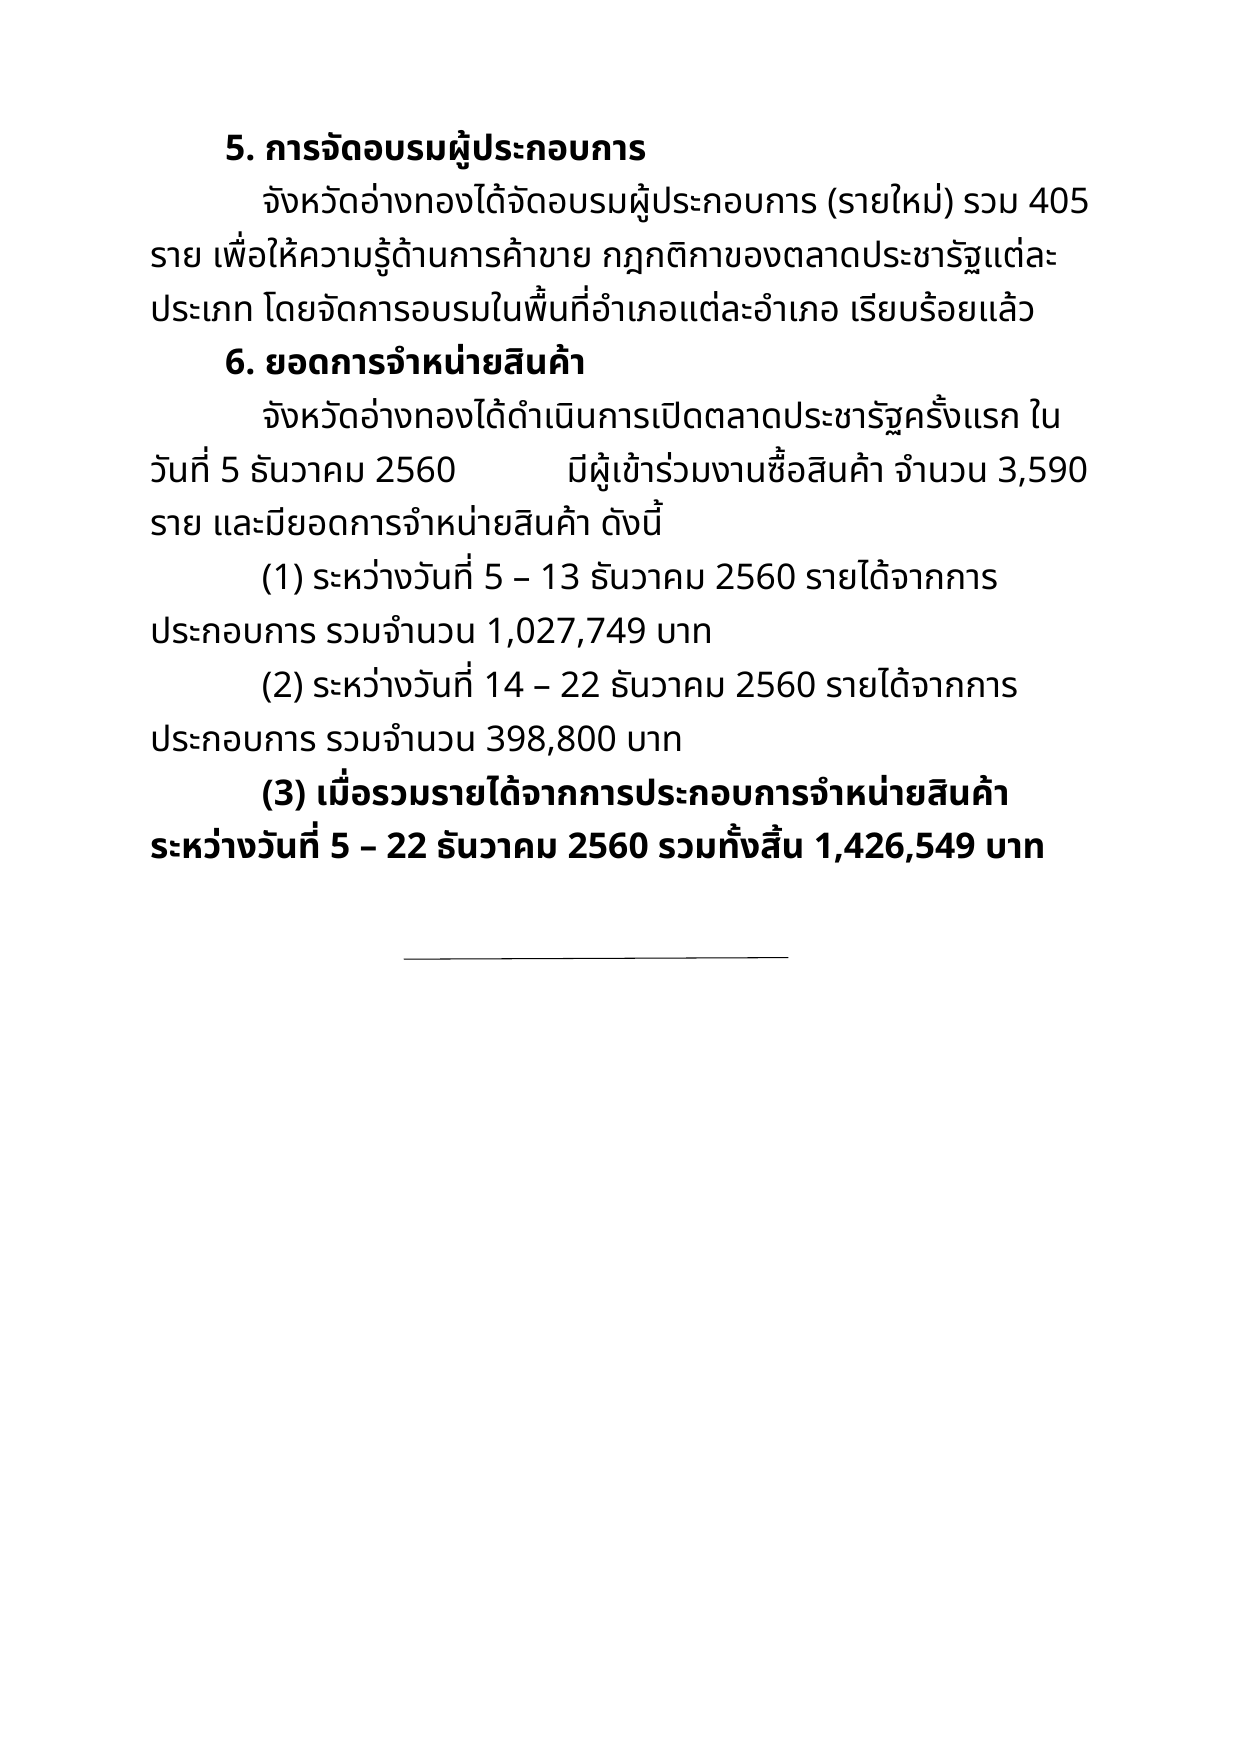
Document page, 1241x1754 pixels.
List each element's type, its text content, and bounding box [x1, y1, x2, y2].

text จังหวัดอ่างทองได้จัดอบรมผู้ประกอบการ (รายใหม่) รวม 405 ราย เพื่อให้ความรู้ด้านการค้าขาย กฎกติกาของตลาดประชารัฐแต่ละประเภท โดยจัดการอบรมในพื้นที่อำเภอแต่ละอำเภอ เรียบร้อยแล้ว [150, 176, 1090, 337]
text (1) ระหว่างวันที่ 5 – 13 ธันวาคม 2560 รายได้จากการประกอบการ รวมจำนวน 1,027,749 บาท [150, 552, 1090, 659]
text (3) เมื่อรวมรายได้จากการประกอบการจำหน่ายสินค้า ระหว่างวันที่ 5 – 22 ธันวาคม 2560 รวมทั้งสิ้น 1,426,549 บาท [150, 767, 1090, 875]
text (2) ระหว่างวันที่ 14 – 22 ธันวาคม 2560 รายได้จากการประกอบการ รวมจำนวน 398,800 บาท [150, 659, 1090, 767]
text จังหวัดอ่างทองได้ดำเนินการเปิดตลาดประชารัฐครั้งแรก ในวันที่ 5 ธันวาคม 2560 มีผู้เข้าร่วมงานซื้อสินค้า จำนวน 3,590 ราย และมียอดการจำหน่ายสินค้า ดังนี้ [150, 391, 1090, 552]
text 6. ยอดการจำหน่ายสินค้า [150, 337, 1090, 391]
text 5. การจัดอบรมผู้ประกอบการ [150, 122, 1090, 176]
